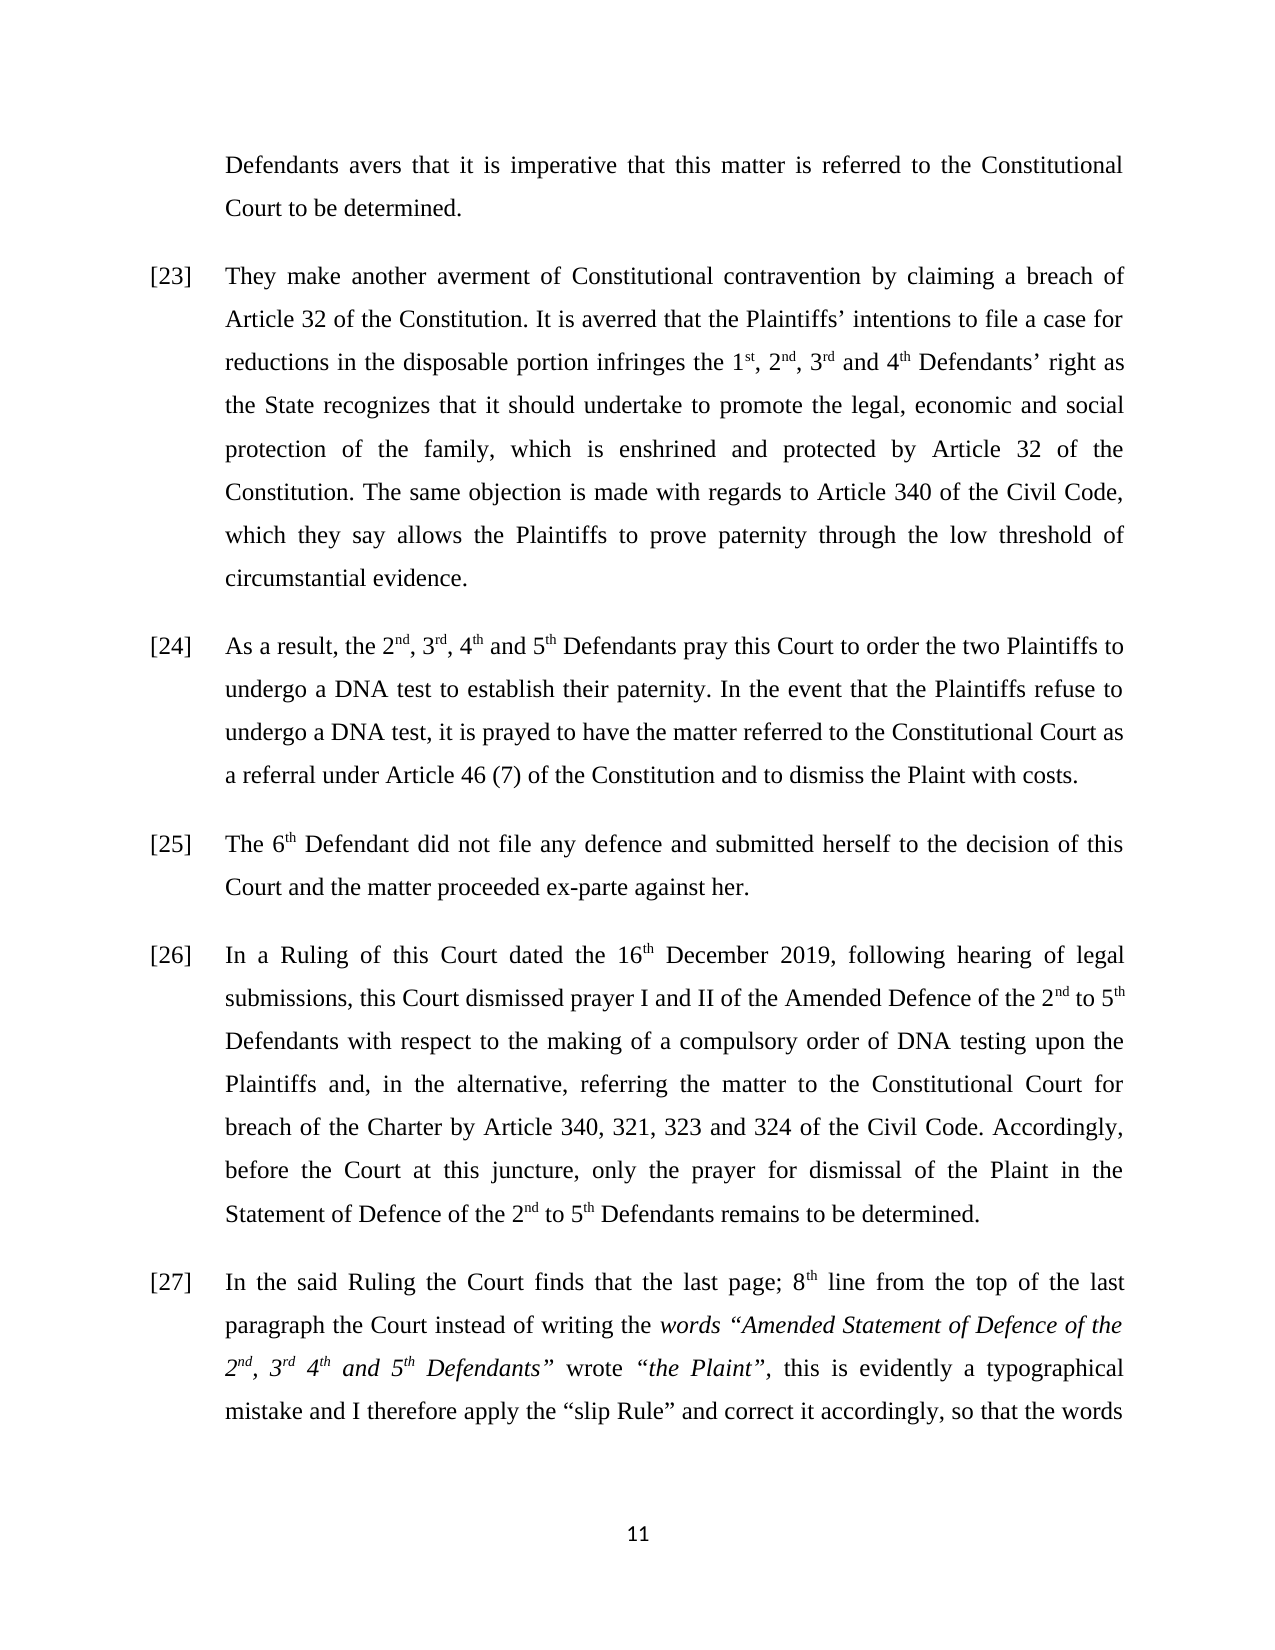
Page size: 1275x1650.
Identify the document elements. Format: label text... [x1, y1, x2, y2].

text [150, 150, 1125, 222]
text In a Ruling of this Court dated the 16th December 2019, following hearing of legal submissions, this Court dismissed prayer I and II of the Amended Defence of the 2nd to 5th Defendants with respect to the making of a compulsory order of DNA testing upon the Plaintiffs and, in the alternative, referring the matter to the Constitutional Court for breach of the Charter by Article 340, 321, 323 and 324 of the Civil Code. Accordingly, before the Court at this juncture, only the prayer for dismissal of the Plaint in the Statement of Defence of the 2nd to 5th Defendants remains to be determined. [150, 940, 1125, 1227]
text As a result, the 2nd, 3rd, 4th and 5th Defendants pray this Court to order the two Plaintiffs to undergo a DNA test to establish their paternity. In the event that the Plaintiffs refuse to undergo a DNA test, it is prayed to have the matter referred to the Constitutional Court as a referral under Article 46 (7) of the Constitution and to dismiss the Plaint with costs. [150, 631, 1125, 789]
text The 6th Defendant did not file any defence and submitted herself to the decision of this Court and the matter proceeded ex-parte against her. [150, 829, 1125, 901]
text They make another averment of Constitutional contravention by claiming a breach of Article 32 of the Constitution. It is averred that the Plaintiffs’ intentions to file a case for reductions in the disposable portion infringes the 1st, 2nd, 3rd and 4th Defendants’ right as the State recognizes that it should undertake to promote the legal, economic and social protection of the family, which is enshrined and protected by Article 32 of the Constitution. The same objection is made with regards to Article 340 of the Civil Code, which they say allows the Plaintiffs to prove paternity through the low threshold of circumstantial evidence. [150, 261, 1125, 592]
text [150, 1267, 1125, 1425]
